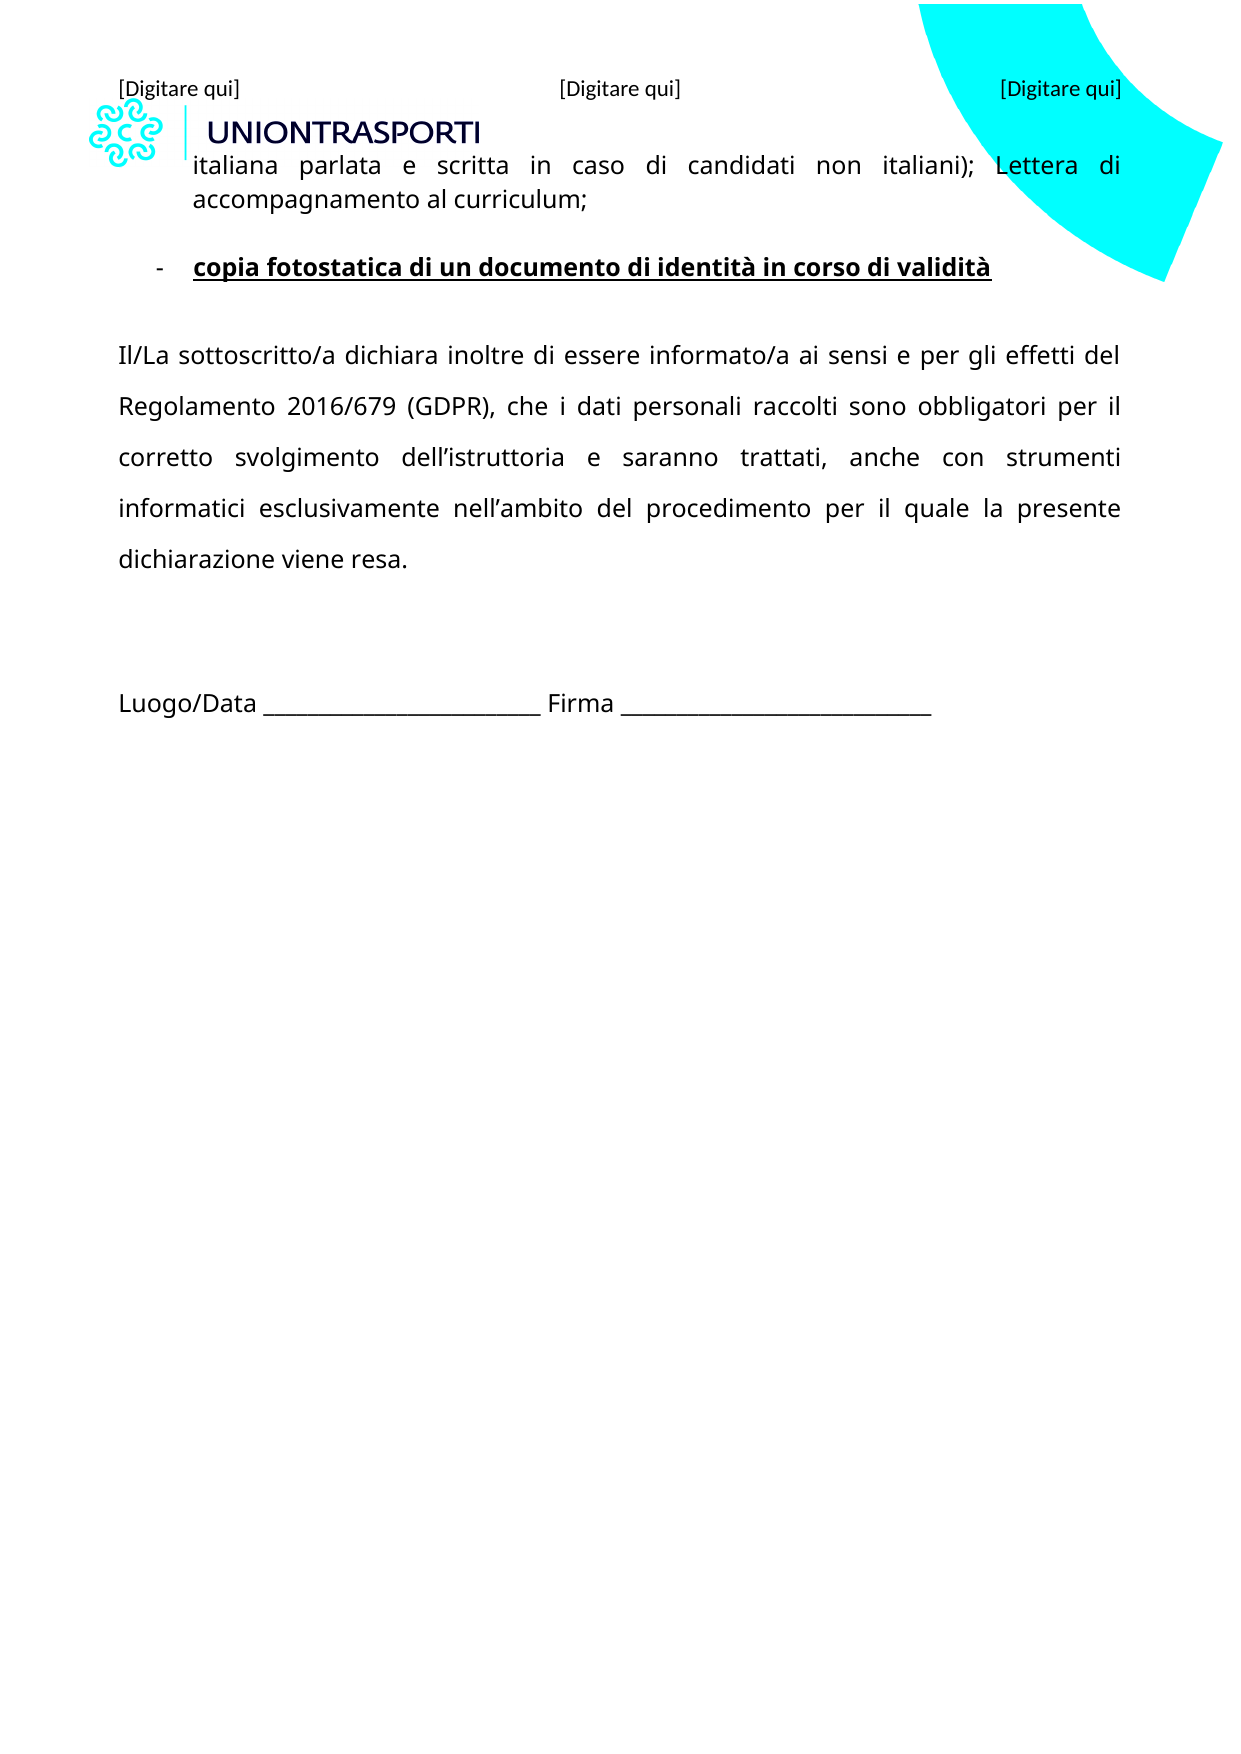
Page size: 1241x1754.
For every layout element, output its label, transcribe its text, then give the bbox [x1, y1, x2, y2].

list copia fotostatica di un documento di identità in corso di validità [156, 250, 1122, 284]
text Luogo/Data _________________________ Firma ____________________________ [118, 686, 1122, 720]
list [155, 148, 1122, 216]
picture [12, 4, 1241, 284]
text Il/La sottoscritto/a dichiara inoltre di essere informato/a ai sensi e per gli effetti del Regolamento 2016/679 (GDPR), che i dati personali raccolti sono obbligatori per il corretto svolgimento dell’istruttoria e saranno trattati, anche con strumenti informatici esclusivamente nell’ambito del procedimento per il quale la presente dichiarazione viene resa. [118, 337, 1122, 576]
